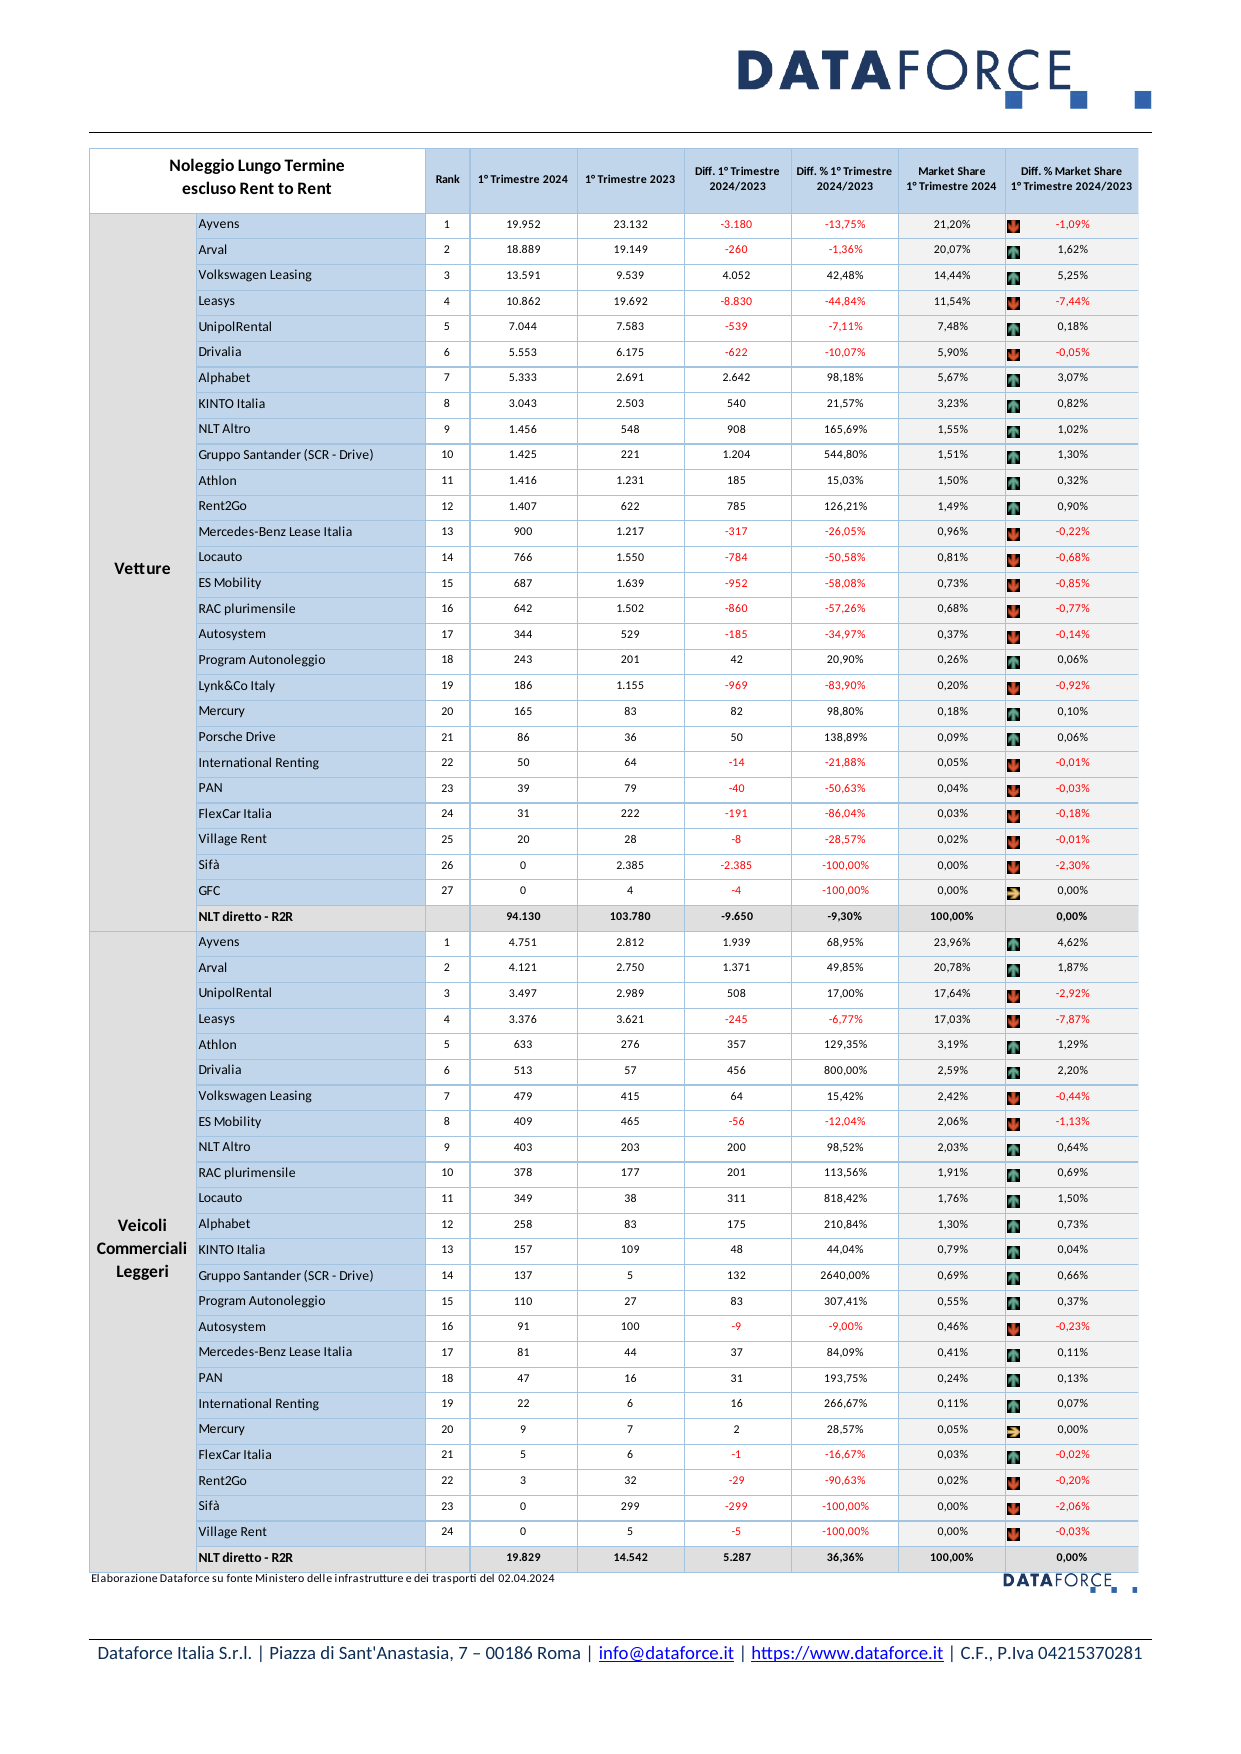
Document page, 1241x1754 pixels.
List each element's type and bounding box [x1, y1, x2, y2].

picture [738, 49, 1152, 109]
